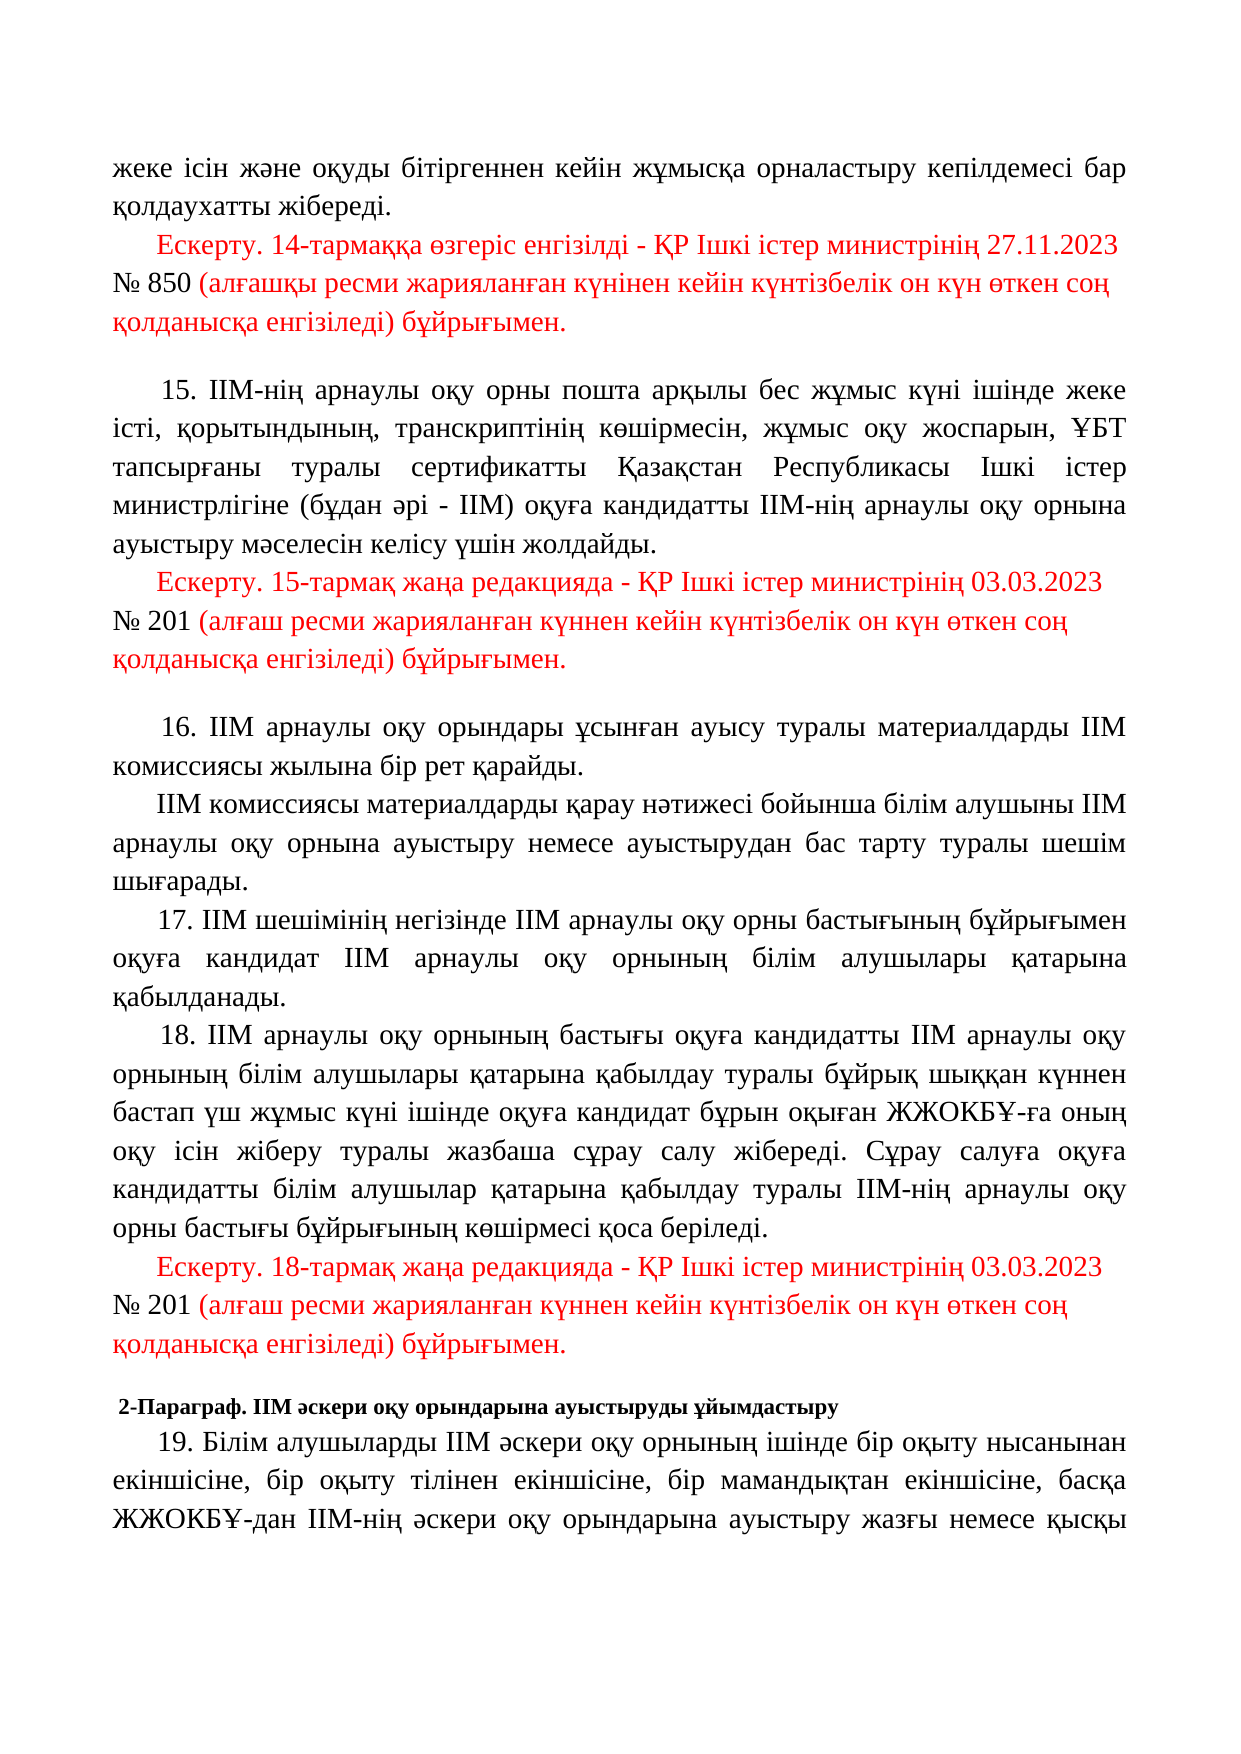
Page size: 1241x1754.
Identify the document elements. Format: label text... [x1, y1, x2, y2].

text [112, 1424, 1128, 1534]
text Ескерту. 15-тармақ жаңа редакцияда - ҚР Ішкі істер министрінің 03.03.2023 № 201 (алғаш ресми жарияланған күннен кейін күнтізбелік он күн өткен соң қолданысқа енгізіледі) бұйрығымен. [112, 564, 1128, 705]
text 2-Параграф. ІІМ әскери оқу орындарына ауыстыруды ұйымдастыру [112, 1393, 1128, 1420]
text Ескерту. 14-тармаққа өзгеріс енгізілді - ҚР Ішкі істер министрінің 27.11.2023 № 850 (алғашқы ресми жарияланған күнінен кейін күнтізбелік он күн өткен соң қолданысқа енгізіледі) бұйрығымен. [112, 227, 1128, 368]
text 17. ІІМ шешімінің негізінде ІІМ арнаулы оқу орны бастығының бұйрығымен оқуға кандидат ІІМ арнаулы оқу орнының білім алушылары қатарына қабылданады. [112, 902, 1128, 1012]
text 16. ІІМ арнаулы оқу орындары ұсынған ауысу туралы материалдарды ІІМ комиссиясы жылына бір рет қарайды. [112, 709, 1128, 781]
text ІІМ комиссиясы материалдарды қарау нәтижесі бойынша білім алушыны ІІМ арнаулы оқу орнына ауыстыру немесе ауыстырудан бас тарту туралы шешім шығарады. [112, 786, 1128, 897]
text 15. ІІМ-нің арнаулы оқу орны пошта арқылы бес жұмыс күні ішінде жеке істі, қорытындының, транскриптінің көшірмесін, жұмыс оқу жоспарын, ҰБТ тапсырғаны туралы сертификатты Қазақстан Республикасы Ішкі істер министрлігіне (бұдан әрі - ІІМ) оқуға кандидатты ІІМ-нің арнаулы оқу орнына ауыстыру мәселесін келісу үшін жолдайды. [112, 372, 1128, 559]
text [112, 150, 1128, 222]
text 18. ІІМ арнаулы оқу орнының бастығы оқуға кандидатты ІІМ арнаулы оқу орнының білім алушылары қатарына қабылдау туралы бұйрық шыққан күннен бастап үш жұмыс күні ішінде оқуға кандидат бұрын оқыған ЖЖОКБҰ-ға оның оқу ісін жіберу туралы жазбаша сұрау салу жібереді. Сұрау салуға оқуға кандидатты білім алушылар қатарына қабылдау туралы ІІМ-нің арнаулы оқу орны бастығы бұйрығының көшірмесі қоса беріледі. [112, 1017, 1128, 1244]
text Ескерту. 18-тармақ жаңа редакцияда - ҚР Ішкі істер министрінің 03.03.2023 № 201 (алғаш ресми жарияланған күннен кейін күнтізбелік он күн өткен соң қолданысқа енгізіледі) бұйрығымен. [112, 1249, 1128, 1389]
